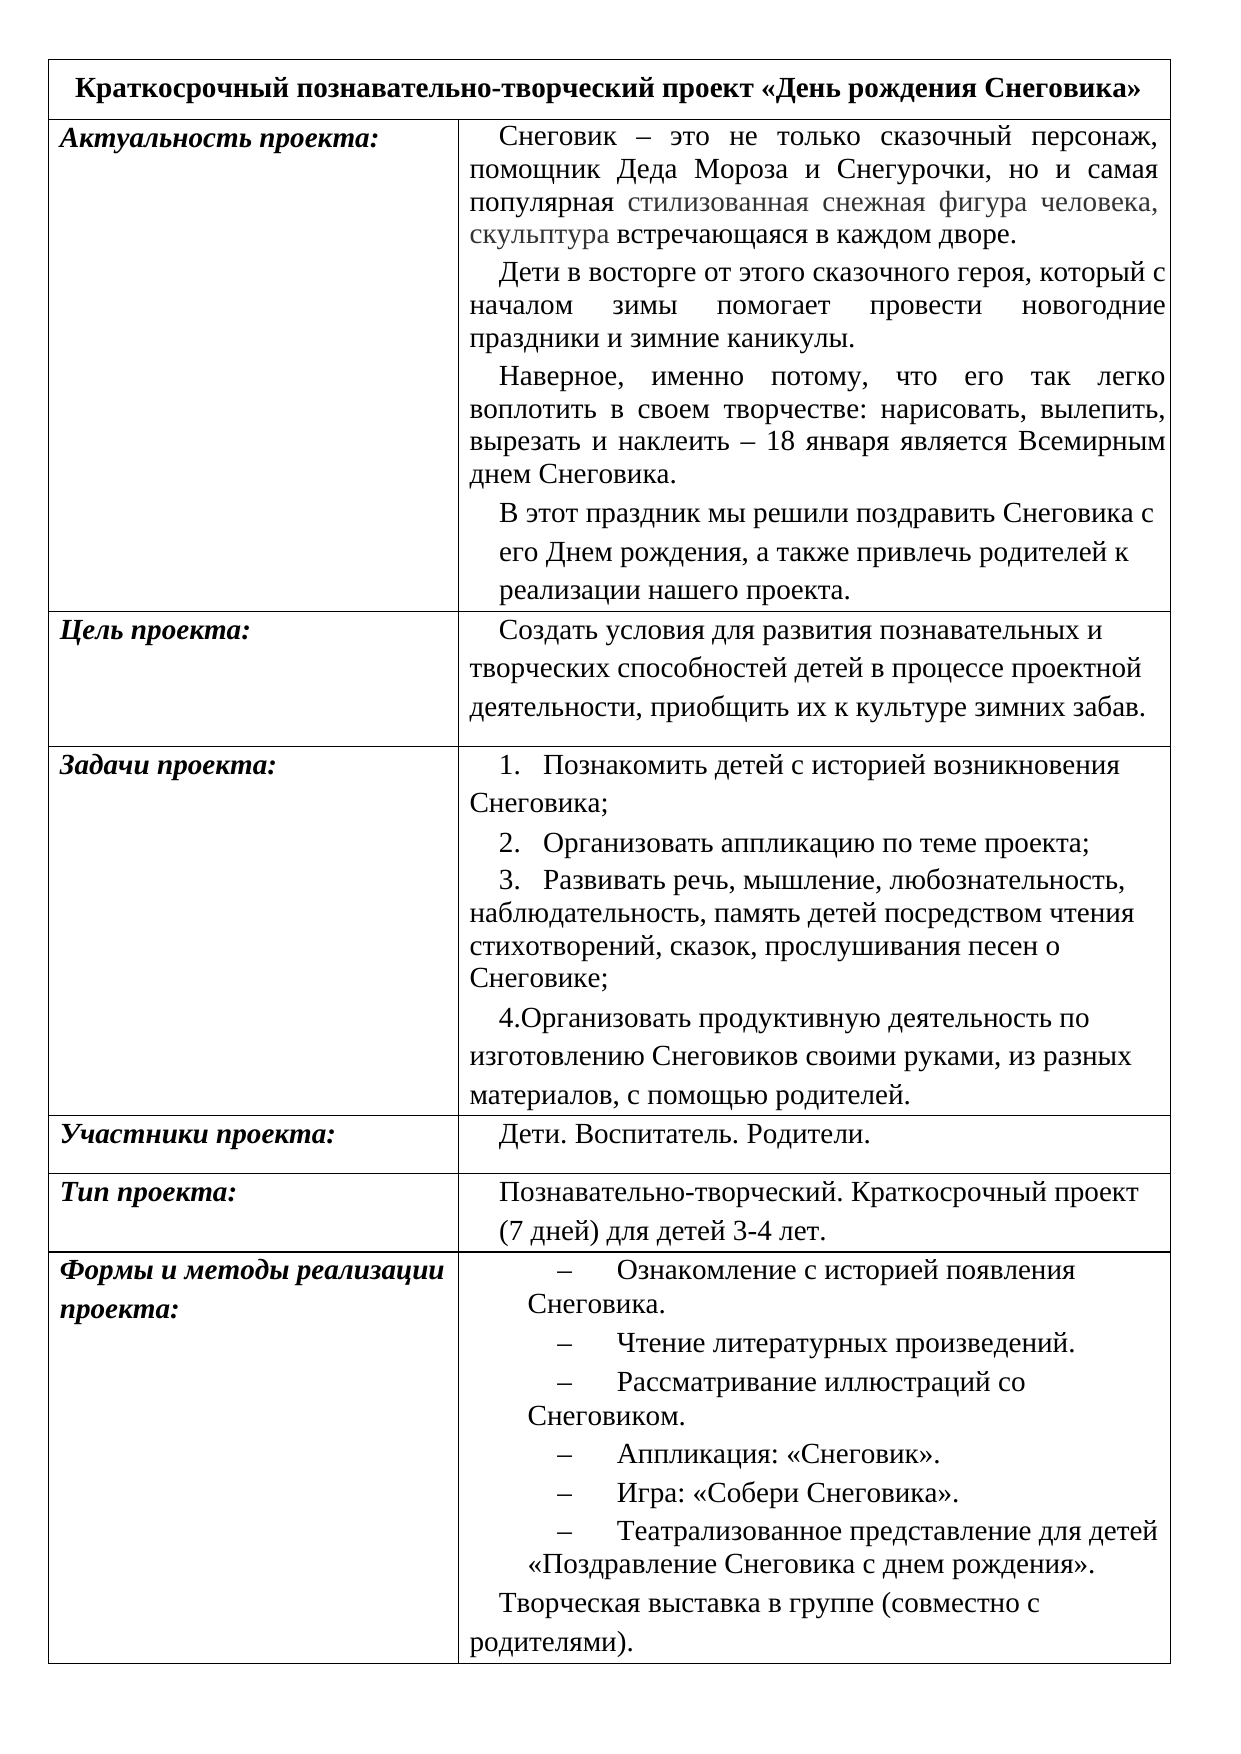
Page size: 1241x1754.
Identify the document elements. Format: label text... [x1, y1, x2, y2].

table_cell Тип проекта: [49, 1174, 458, 1251]
table_cell Познавательно-творческий. Краткосрочный проект (7 дней) для детей 3-4 лет. [459, 1174, 1170, 1251]
table_cell Формы и методы реализации проекта: [49, 1253, 458, 1663]
table_cell Участники проекта: [49, 1116, 458, 1173]
table_cell Создать условия для развития познавательных и творческих способностей детей в процессе проектной деятельности, приобщить их к культуре зимних забав. [459, 612, 1170, 746]
table_cell Дети. Воспитатель. Родители. [459, 1116, 1170, 1173]
table_cell Актуальность проекта: [49, 120, 458, 611]
table_cell Познакомить детей с историей возникновения Снеговика; Организовать аппликацию по теме проекта; Развивать речь, мышление, любознательность, наблюдательность, память детей посредством чтения стихотворений, сказок, прослушивания песен о Снеговике; 4.Организовать продуктивную деятельность по изготовлению Снеговиков своими руками, из разных материалов, с помощью родителей. [459, 747, 1170, 1115]
table_header Краткосрочный познавательно-творческий проект «День рождения Снеговика» [49, 60, 1170, 119]
table_cell Задачи проекта: [49, 747, 458, 1115]
table_cell Ознакомление с историей появления Снеговика. Чтение литературных произведений. Рассматривание иллюстраций со Снеговиком. Аппликация: «Снеговик». Игра: «Собери Снеговика». Театрализованное представление для детей «Поздравление Снеговика с днем рождения». Творческая выставка в группе (совместно с родителями). [459, 1253, 1170, 1663]
table_cell Снеговик – это не только сказочный персонаж, помощник Деда Мороза и Снегурочки, но и самая популярная стилизованная снежная фигура человека, скульптура встречающаяся в каждом дворе. Дети в восторге от этого сказочного героя, который с началом зимы помогает провести новогодние праздники и зимние каникулы. Наверное, именно потому, что его так легко воплотить в своем творчестве: нарисовать, вылепить, вырезать и наклеить – 18 января является Всемирным днем Снеговика. В этот праздник мы решили поздравить Снеговика с его Днем рождения, а также привлечь родителей к реализации нашего проекта. [459, 120, 1170, 611]
table_cell Цель проекта: [49, 612, 458, 746]
